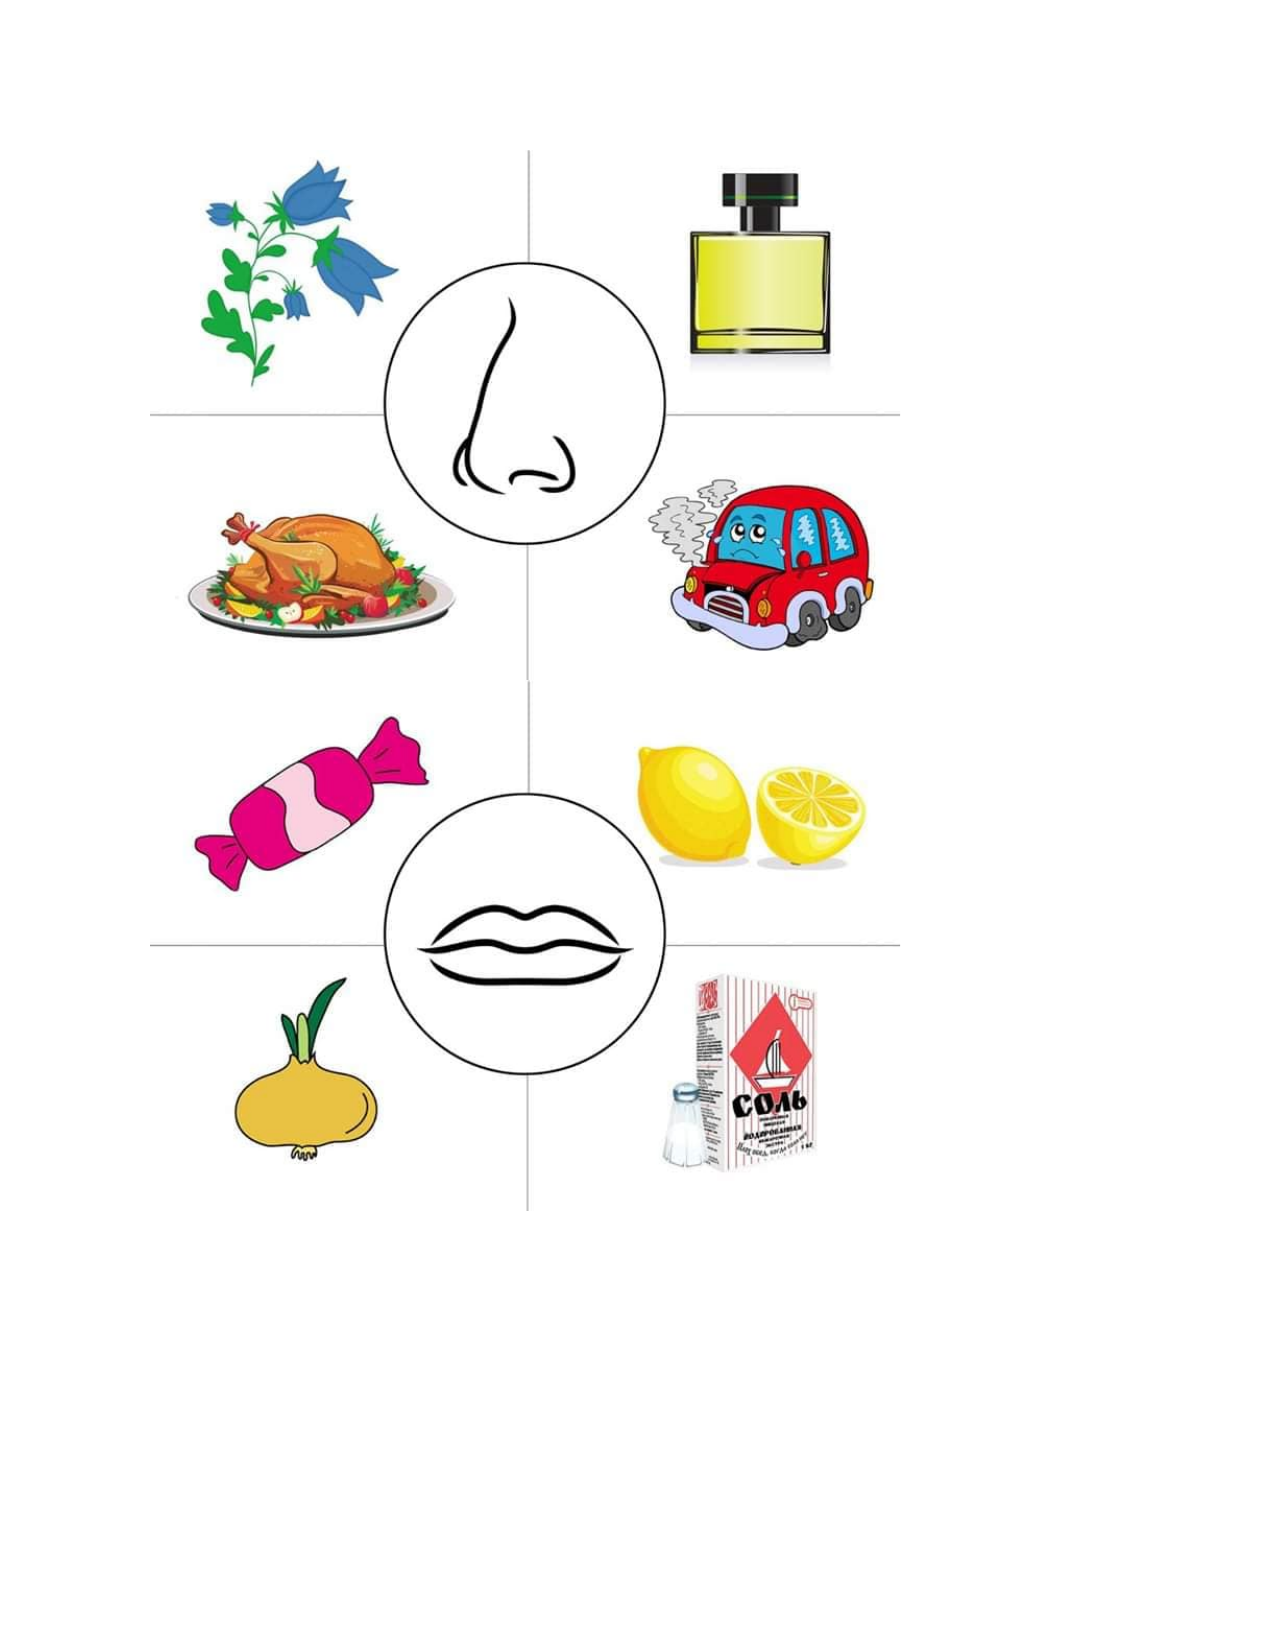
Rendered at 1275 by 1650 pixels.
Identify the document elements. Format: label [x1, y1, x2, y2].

picture [150, 150, 901, 1211]
